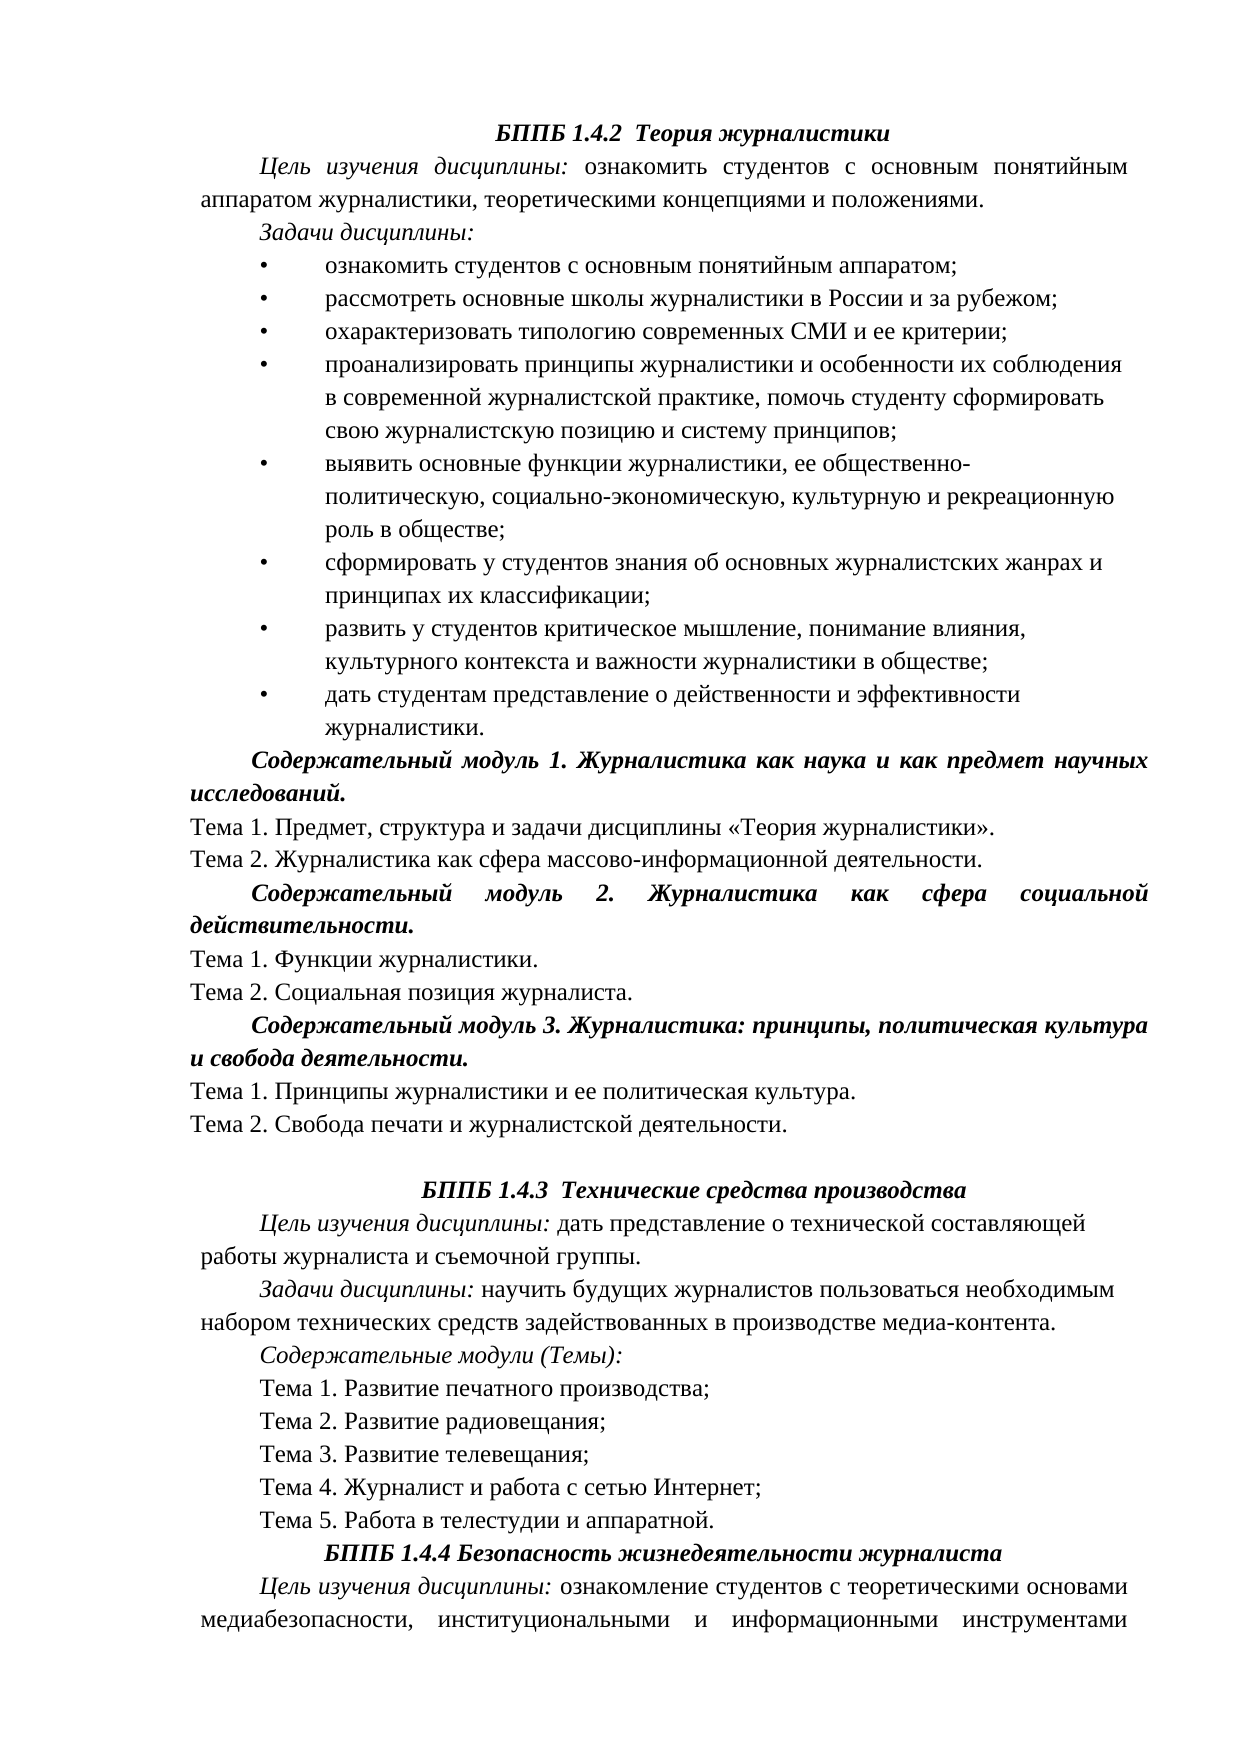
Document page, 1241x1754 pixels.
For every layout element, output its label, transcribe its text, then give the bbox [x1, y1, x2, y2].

text БППБ 1.4.4 Безопасность жизнедеятельности журналиста [177, 1538, 1152, 1567]
text Тема 2. Развитие радиовещания; [200, 1406, 1128, 1435]
text БППБ 1.4.2 Теория журналистики [200, 118, 1128, 147]
text Тема 3. Развитие телевещания; [200, 1439, 1128, 1468]
text БППБ 1.4.3 Технические средства производства [200, 1175, 1128, 1203]
text Тема 2. Журналистика как сфера массово-информационной деятельности. [190, 844, 1152, 873]
text Тема 1. Принципы журналистики и ее политическая культура. [190, 1076, 1152, 1104]
list развить у студентов критическое мышление, понимание влияния, культурного контекста и важности журналистики в обществе; [259, 613, 1128, 675]
text Тема 4. Журналист и работа с сетью Интернет; [200, 1472, 1128, 1501]
text Тема 1. Функции журналистики. [190, 944, 1152, 972]
text Содержательные модули (Темы): [200, 1340, 1128, 1369]
text Цель изучения дисциплины: дать представление о технической составляющей работы журналиста и съемочной группы. [200, 1208, 1128, 1269]
list выявить основные функции журналистики, ее общественно-политическую, социально-экономическую, культурную и рекреационную роль в обществе; [259, 448, 1128, 543]
text Тема 2. Социальная позиция журналиста. [190, 977, 1152, 1005]
list рассмотреть основные школы журналистики в России и за рубежом; [259, 283, 1128, 312]
text Тема 5. Работа в телестудии и аппаратной. [200, 1505, 1128, 1534]
text Тема 1. Предмет, структура и задачи дисциплины «Теория журналистики». [190, 812, 1152, 840]
list сформировать у студентов знания об основных журналистских жанрах и принципах их классификации; [259, 547, 1128, 609]
text Тема 2. Свобода печати и журналистской деятельности. [190, 1109, 1152, 1137]
text Задачи дисциплины: научить будущих журналистов пользоваться необходимым набором технических средств задействованных в производстве медиа-контента. [200, 1274, 1128, 1336]
list охарактеризовать типологию современных СМИ и ее критерии; [259, 316, 1128, 345]
text Содержательный модуль 2. Журналистика как сфера социальной действительности. [190, 878, 1152, 939]
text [200, 1571, 1128, 1633]
text Содержательный модуль 3. Журналистика: принципы, политическая культура и свобода деятельности. [190, 1010, 1152, 1071]
text Цель изучения дисциплины: ознакомить студентов с основным понятийным аппаратом журналистики, теоретическими концепциями и положениями. [200, 151, 1128, 213]
list ознакомить студентов с основным понятийным аппаратом; [259, 250, 1128, 279]
text Содержательный модуль 1. Журналистика как наука и как предмет научных исследований. [190, 746, 1152, 807]
list дать студентам представление о действенности и эффективности журналистики. [259, 679, 1128, 741]
list проанализировать принципы журналистики и особенности их соблюдения в современной журналистской практике, помочь студенту сформировать свою журналистскую позицию и систему принципов; [259, 349, 1128, 444]
text Тема 1. Развитие печатного производства; [200, 1373, 1128, 1402]
text Задачи дисциплины: [200, 217, 1128, 246]
